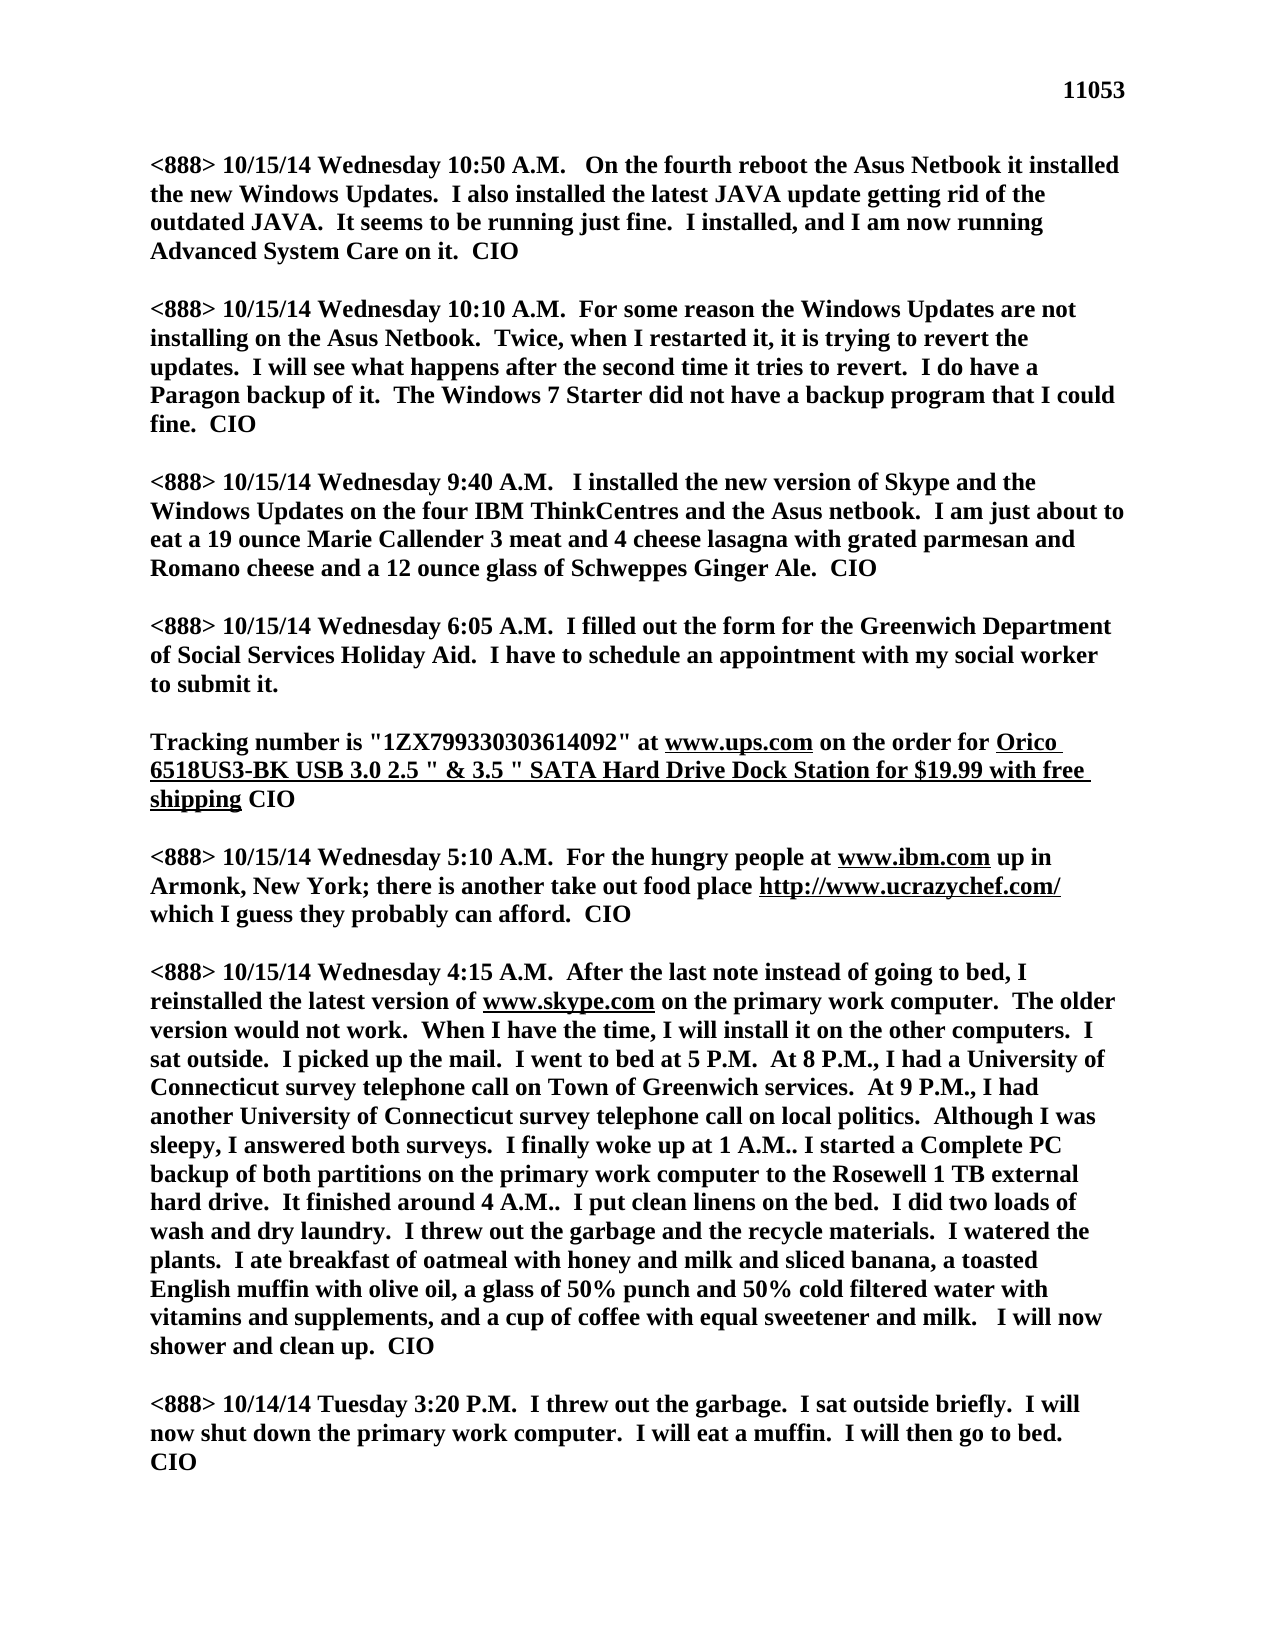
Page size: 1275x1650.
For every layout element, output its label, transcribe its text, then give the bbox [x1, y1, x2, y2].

text <888> 10/15/14 Wednesday 4:15 A.M. After the last note instead of going to bed, I reinstalled the latest version of www.skype.com on the primary work computer. The older version would not work. When I have the time, I will install it on the other computers. I sat outside. I picked up the mail. I went to bed at 5 P.M. At 8 P.M., I had a University of Connecticut survey telephone call on Town of Greenwich services. At 9 P.M., I had another University of Connecticut survey telephone call on local politics. Although I was sleepy, I answered both surveys. I finally woke up at 1 A.M.. I started a Complete PC backup of both partitions on the primary work computer to the Rosewell 1 TB external hard drive. It finished around 4 A.M.. I put clean linens on the bed. I did two loads of wash and dry laundry. I threw out the garbage and the recycle materials. I watered the plants. I ate breakfast of oatmeal with honey and milk and sliced banana, a toasted English muffin with olive oil, a glass of 50% punch and 50% cold filtered water with vitamins and supplements, and a cup of coffee with equal sweetener and milk. I will now shower and clean up. CIO [150, 957, 1125, 1360]
text <888> 10/15/14 Wednesday 10:10 A.M. For some reason the Windows Updates are not installing on the Asus Netbook. Twice, when I restarted it, it is trying to revert the updates. I will see what happens after the second time it tries to revert. I do have a Paragon backup of it. The Windows 7 Starter did not have a backup program that I could fine. CIO [150, 294, 1125, 438]
text <888> 10/15/14 Wednesday 10:50 A.M. On the fourth reboot the Asus Netbook it installed the new Windows Updates. I also installed the latest JAVA update getting rid of the outdated JAVA. It seems to be running just fine. I installed, and I am now running Advanced System Care on it. CIO [150, 150, 1125, 265]
text Tracking number is "1ZX799330303614092" at www.ups.com on the order for Orico 6518US3-BK USB 3.0 2.5 " & 3.5 " SATA Hard Drive Dock Station for $19.99 with free shipping CIO [150, 727, 1125, 813]
text <888> 10/14/14 Tuesday 3:20 P.M. I threw out the garbage. I sat outside briefly. I will now shut down the primary work computer. I will eat a muffin. I will then go to bed. CIO [150, 1389, 1125, 1475]
text <888> 10/15/14 Wednesday 5:10 A.M. For the hungry people at www.ibm.com up in Armonk, New York; there is another take out food place http://www.ucrazychef.com/ which I guess they probably can afford. CIO [150, 842, 1125, 928]
text <888> 10/15/14 Wednesday 6:05 A.M. I filled out the form for the Greenwich Department of Social Services Holiday Aid. I have to schedule an appointment with my social worker to submit it. [150, 611, 1125, 697]
text <888> 10/15/14 Wednesday 9:40 A.M. I installed the new version of Skype and the Windows Updates on the four IBM ThinkCentres and the Asus netbook. I am just about to eat a 19 ounce Marie Callender 3 meat and 4 cheese lasagna with grated parmesan and Romano cheese and a 12 ounce glass of Schweppes Ginger Ale. CIO [150, 467, 1125, 582]
